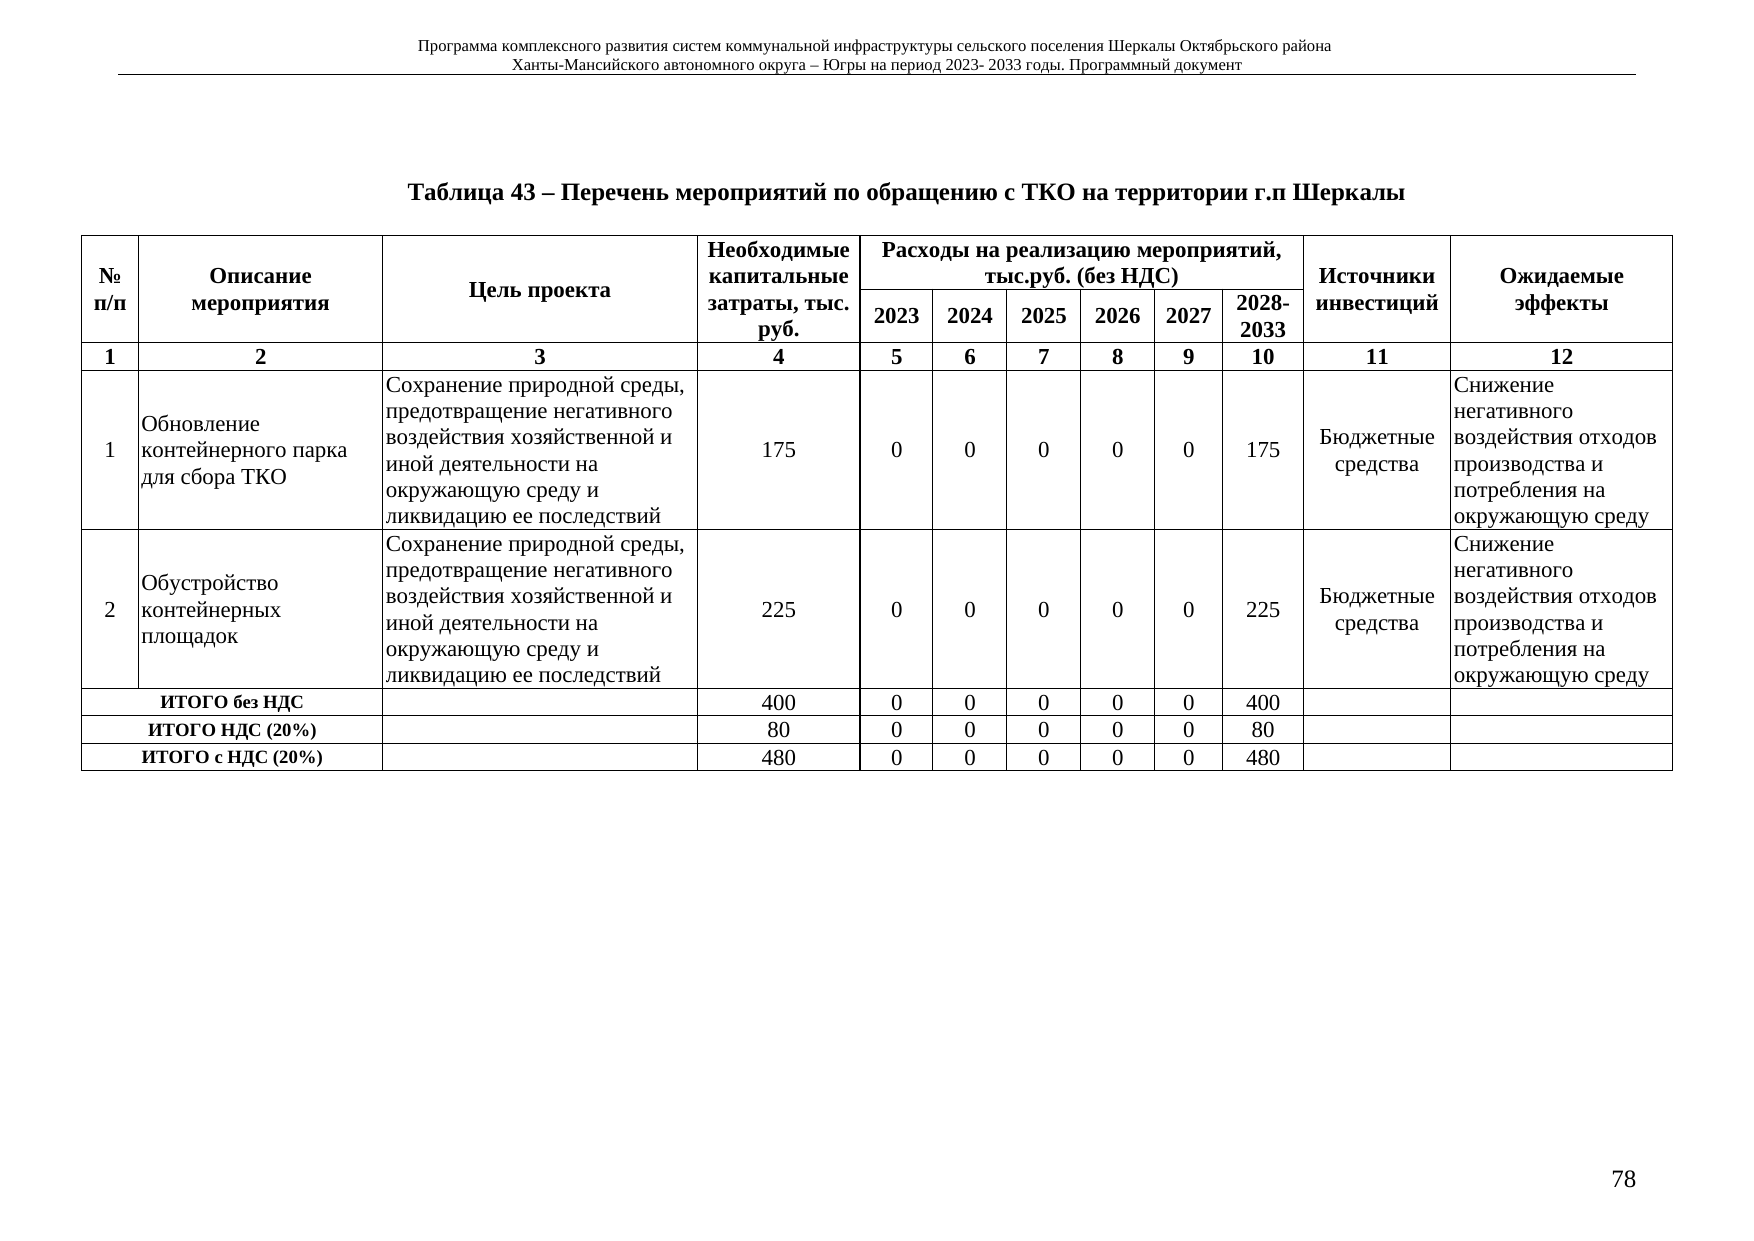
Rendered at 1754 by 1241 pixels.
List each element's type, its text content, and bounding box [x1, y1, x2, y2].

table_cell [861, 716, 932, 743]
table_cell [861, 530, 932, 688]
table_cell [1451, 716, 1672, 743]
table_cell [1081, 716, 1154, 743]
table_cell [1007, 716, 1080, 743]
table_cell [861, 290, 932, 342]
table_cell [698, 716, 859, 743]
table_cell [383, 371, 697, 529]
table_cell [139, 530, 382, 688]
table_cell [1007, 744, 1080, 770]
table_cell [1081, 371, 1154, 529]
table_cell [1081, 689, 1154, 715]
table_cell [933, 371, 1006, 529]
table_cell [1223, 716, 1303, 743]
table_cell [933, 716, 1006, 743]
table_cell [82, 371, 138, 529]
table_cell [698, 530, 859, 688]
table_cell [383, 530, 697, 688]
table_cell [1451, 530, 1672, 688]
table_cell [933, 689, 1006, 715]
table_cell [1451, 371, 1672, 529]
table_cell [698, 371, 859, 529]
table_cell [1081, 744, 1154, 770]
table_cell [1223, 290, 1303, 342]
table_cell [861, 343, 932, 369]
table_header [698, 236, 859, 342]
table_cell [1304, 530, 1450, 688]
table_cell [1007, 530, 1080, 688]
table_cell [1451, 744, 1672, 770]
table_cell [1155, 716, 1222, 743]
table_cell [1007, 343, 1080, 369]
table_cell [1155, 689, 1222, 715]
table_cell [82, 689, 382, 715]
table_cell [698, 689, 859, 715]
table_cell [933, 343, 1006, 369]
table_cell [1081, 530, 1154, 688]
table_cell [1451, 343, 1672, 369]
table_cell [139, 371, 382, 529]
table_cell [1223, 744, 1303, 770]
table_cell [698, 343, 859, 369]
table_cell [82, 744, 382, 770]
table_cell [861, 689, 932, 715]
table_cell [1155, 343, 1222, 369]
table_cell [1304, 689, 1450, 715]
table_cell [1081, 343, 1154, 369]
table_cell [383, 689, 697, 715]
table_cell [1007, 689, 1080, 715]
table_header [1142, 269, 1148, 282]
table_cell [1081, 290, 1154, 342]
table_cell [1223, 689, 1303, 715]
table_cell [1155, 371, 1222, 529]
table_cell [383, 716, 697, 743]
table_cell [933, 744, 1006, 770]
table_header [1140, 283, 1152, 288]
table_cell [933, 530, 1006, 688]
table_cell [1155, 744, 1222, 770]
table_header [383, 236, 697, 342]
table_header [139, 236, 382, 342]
text Таблица 43 – Перечень мероприятий по обращению с ТКО на территории г.п Шеркалы [118, 177, 1636, 206]
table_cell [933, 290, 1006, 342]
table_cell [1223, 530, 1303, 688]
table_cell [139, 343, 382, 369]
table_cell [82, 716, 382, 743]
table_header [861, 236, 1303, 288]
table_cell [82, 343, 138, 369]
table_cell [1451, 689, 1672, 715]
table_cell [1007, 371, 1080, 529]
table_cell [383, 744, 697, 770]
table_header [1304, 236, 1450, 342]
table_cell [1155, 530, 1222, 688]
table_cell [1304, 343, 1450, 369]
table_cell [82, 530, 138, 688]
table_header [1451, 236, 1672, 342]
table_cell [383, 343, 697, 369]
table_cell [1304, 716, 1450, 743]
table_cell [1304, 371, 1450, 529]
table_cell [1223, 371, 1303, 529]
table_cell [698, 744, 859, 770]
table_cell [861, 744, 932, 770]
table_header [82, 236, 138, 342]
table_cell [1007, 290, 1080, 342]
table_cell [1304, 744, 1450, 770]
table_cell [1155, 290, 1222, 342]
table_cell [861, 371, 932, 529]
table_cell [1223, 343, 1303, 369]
